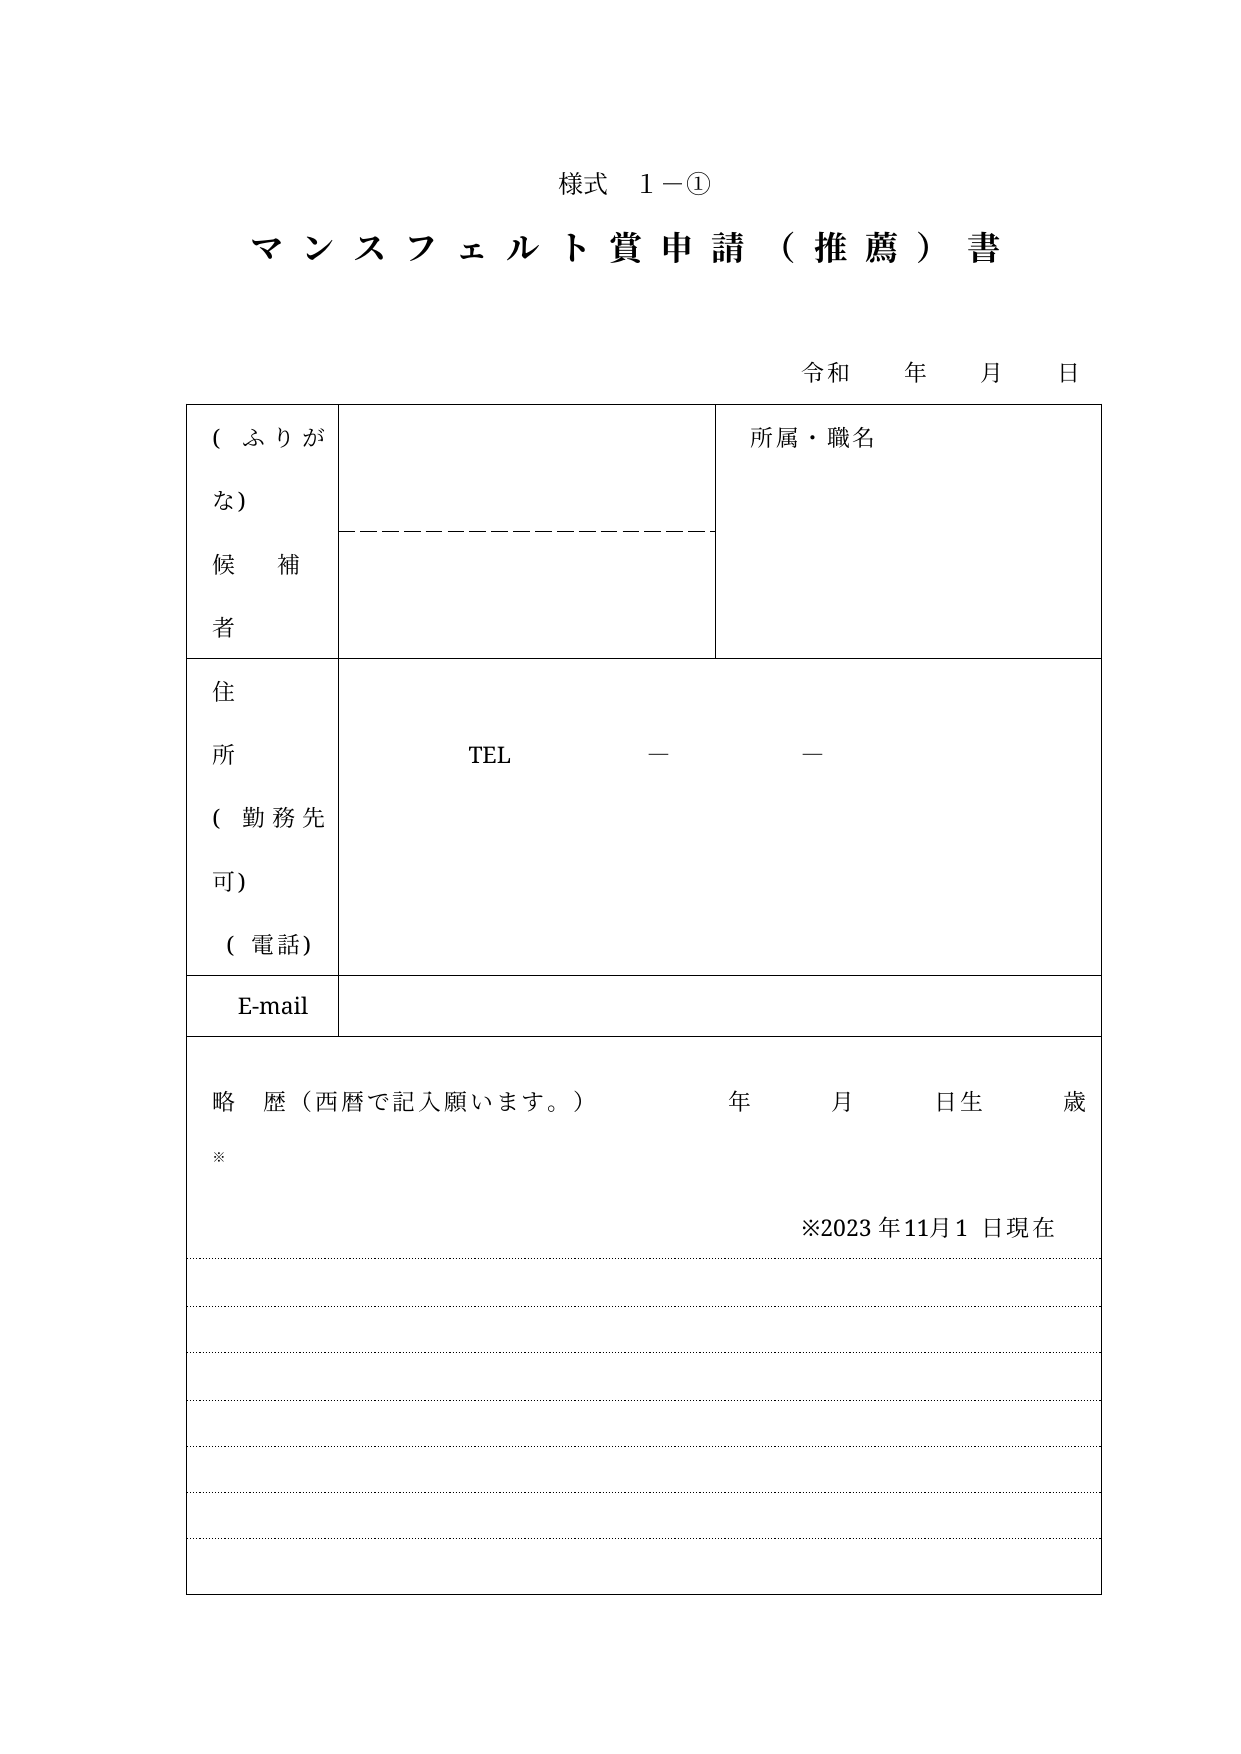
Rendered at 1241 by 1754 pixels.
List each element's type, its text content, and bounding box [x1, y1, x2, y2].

table_cell TEL ― ― [339, 659, 1101, 975]
table_cell [187, 1446, 1101, 1492]
table_cell [187, 1258, 1101, 1306]
table_cell 住所 (勤務先可) (電話) [187, 659, 338, 975]
text 様式 １－① [186, 119, 1083, 214]
table_cell 候補者 [187, 531, 338, 658]
table_cell [187, 1306, 1101, 1352]
table_cell [187, 1538, 1101, 1594]
table_header (ふりがな) [187, 405, 338, 531]
table_cell [339, 976, 1101, 1036]
table_cell [187, 1492, 1101, 1537]
text 令和 年 月 日 [186, 340, 1083, 403]
text マンスフェルト賞申請（推薦）書 [186, 214, 1083, 277]
table_header 所属・職名 [716, 405, 1101, 658]
table_cell [339, 531, 715, 658]
table_cell E-mail [187, 976, 338, 1036]
table_cell [187, 1400, 1101, 1446]
table_header [339, 405, 715, 531]
table_cell [187, 1352, 1101, 1400]
table_cell 略 歴（西暦で記入願います。） 年 月 日生 歳※ ※2023年11月1日現在 [187, 1037, 1101, 1258]
